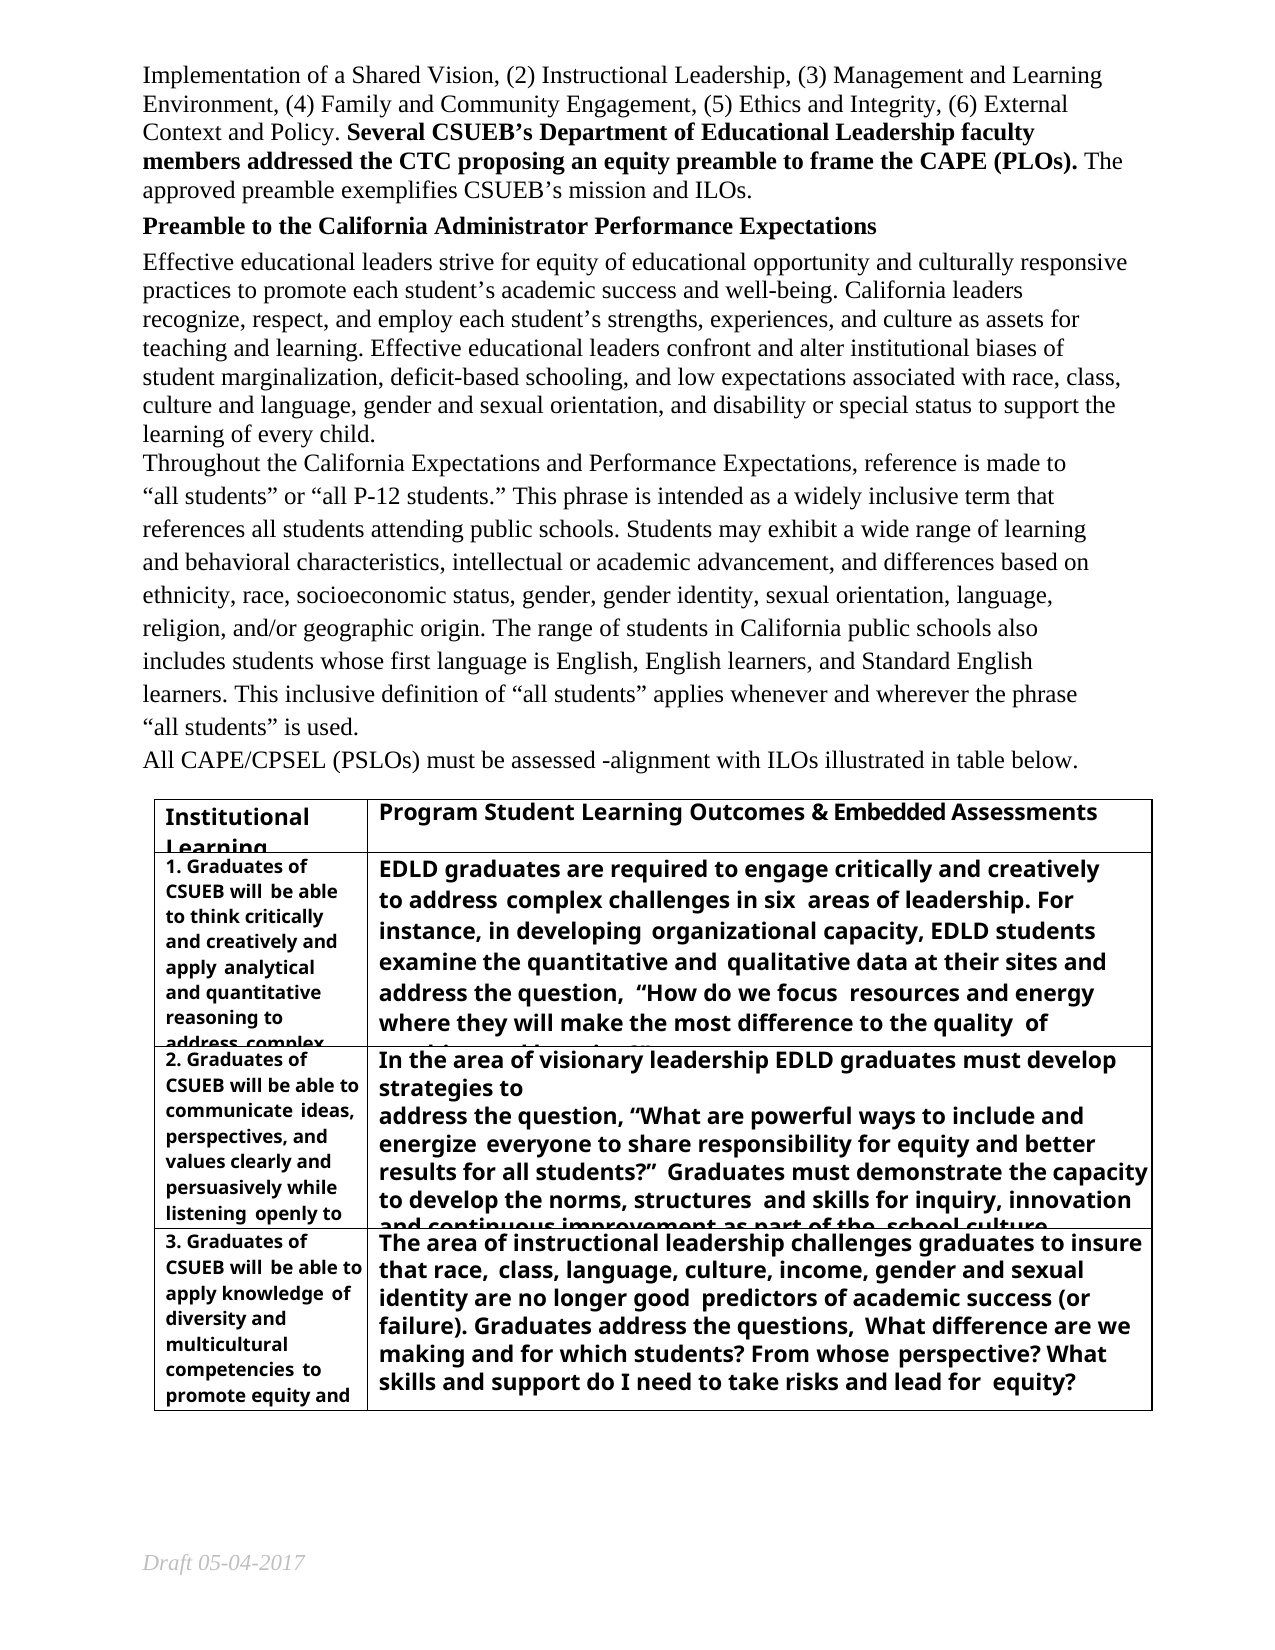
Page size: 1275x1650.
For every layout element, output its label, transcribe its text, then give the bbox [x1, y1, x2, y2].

table_cell 2. Graduates of CSUEB will be able to communicate ideas, perspectives, and values clearly and persuasively while listening openly to others. [155, 1047, 367, 1228]
table_header Program Student Learning Outcomes & Embedded Assessments [368, 800, 1151, 852]
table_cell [368, 1229, 1151, 1410]
table_cell 1. Graduates of CSUEB will be able to think critically and creatively and apply analytical and quantitative reasoning to address complex challenges and everyday problems. [155, 853, 367, 1046]
table_cell In the area of visionary leadership EDLD graduates must develop strategies to address the question, “What are powerful ways to include and energize everyone to share responsibility for equity and better results for all students?” Graduates must demonstrate the capacity to develop the norms, structures and skills for inquiry, innovation and continuous improvement as part of the school culture. [368, 1047, 1151, 1228]
table_header Institutional Learning Outcome [155, 800, 367, 852]
text Preamble to the California Administrator Performance Expectations [142, 211, 1132, 240]
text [142, 60, 1132, 204]
table_cell EDLD graduates are required to engage critically and creatively to address complex challenges in six areas of leadership. For instance, in developing organizational capacity, EDLD students examine the quantitative and qualitative data at their sites and address the question, “How do we focus resources and energy where they will make the most difference to the quality of teaching and learning?” [368, 853, 1151, 1046]
text Effective educational leaders strive for equity of educational opportunity and culturally responsive practices to promote each student’s academic success and well-being. California leaders recognize, respect, and employ each student’s strengths, experiences, and culture as assets for teaching and learning. Effective educational leaders confront and alter institutional biases of student marginalization, deficit-based schooling, and low expectations associated with race, class, culture and language, gender and sexual orientation, and disability or special status to support the learning of every child. [142, 247, 1132, 448]
table_cell 3. Graduates of CSUEB will be able to apply knowledge of diversity and multicultural competencies to promote equity and social justice in our communities. [155, 1229, 367, 1410]
text Throughout the California Expectations and Performance Expectations, reference is made to “all students” or “all P-12 students.” This phrase is intended as a widely inclusive term that references all students attending public schools. Students may exhibit a wide range of learning and behavioral characteristics, intellectual or academic advancement, and differences based on ethnicity, race, socioeconomic status, gender, gender identity, sexual orientation, language, religion, and/or geographic origin. The range of students in California public schools also includes students whose first language is English, English learners, and Standard English learners. This inclusive definition of “all students” applies whenever and wherever the phrase “all students” is used. All CAPE/CPSEL (PSLOs) must be assessed -alignment with ILOs illustrated in table below. [142, 448, 1091, 774]
